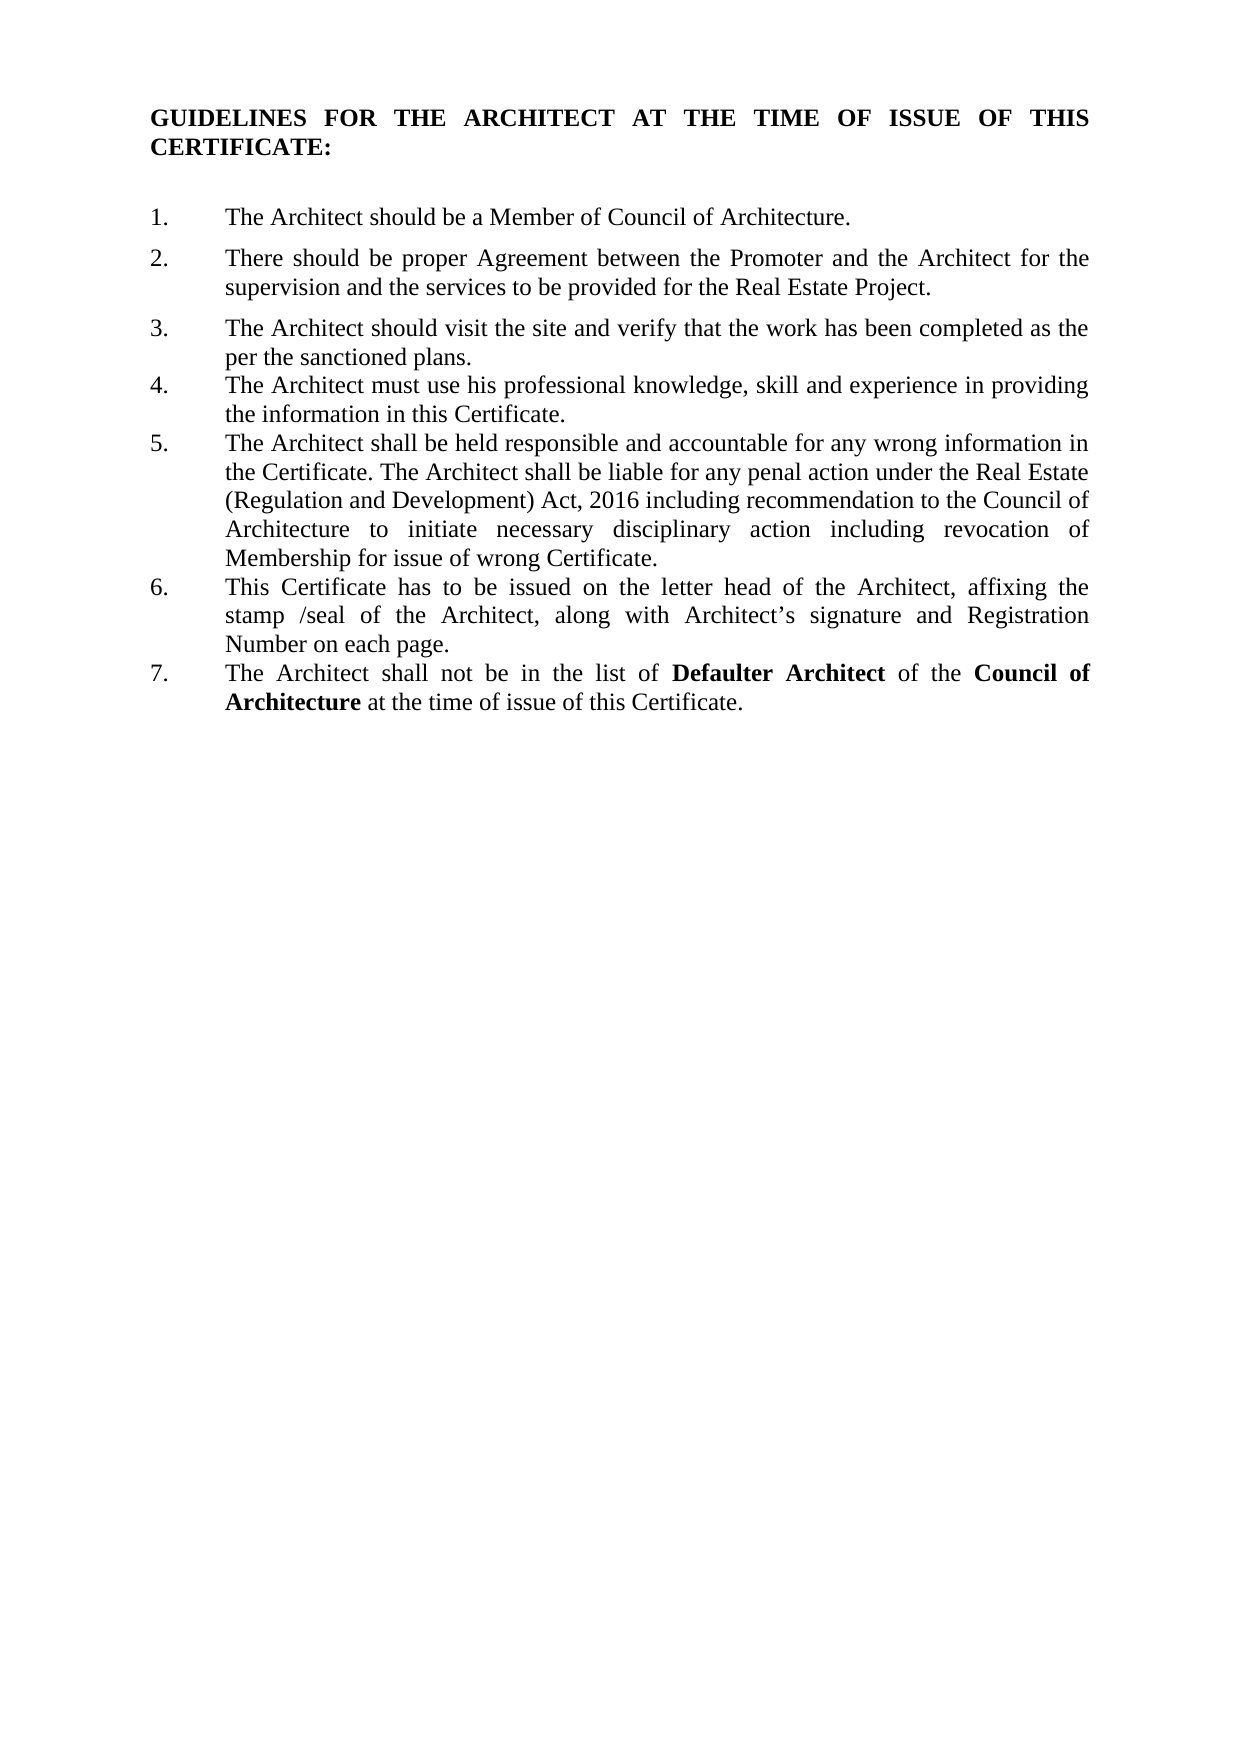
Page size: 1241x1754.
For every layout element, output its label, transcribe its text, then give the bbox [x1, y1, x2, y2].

list The Architect must use his professional knowledge, skill and experience in providing the information in this Certificate. [150, 371, 1090, 428]
list The Architect shall be held responsible and accountable for any wrong information in the Certificate. The Architect shall be liable for any penal action under the Real Estate (Regulation and Development) Act, 2016 including recommendation to the Council of Architecture to initiate necessary disciplinary action including revocation of Membership for issue of wrong Certificate. [150, 428, 1090, 572]
list This Certificate has to be issued on the letter head of the Architect, affixing the stamp /seal of the Architect, along with Architect’s signature and Registration Number on each page. [150, 572, 1090, 658]
list The Architect shall not be in the list of Defaulter Architect of the Council of Architecture at the time of issue of this Certificate. [150, 658, 1090, 716]
text GUIDELINES FOR THE ARCHITECT AT THE TIME OF ISSUE OF THIS CERTIFICATE: [150, 103, 1090, 161]
list The Architect should visit the site and verify that the work has been completed as the per the sanctioned plans. [150, 313, 1090, 371]
list The Architect should be a Member of Council of Architecture. [150, 202, 1090, 231]
list There should be proper Agreement between the Promoter and the Architect for the supervision and the services to be provided for the Real Estate Project. [150, 243, 1090, 301]
